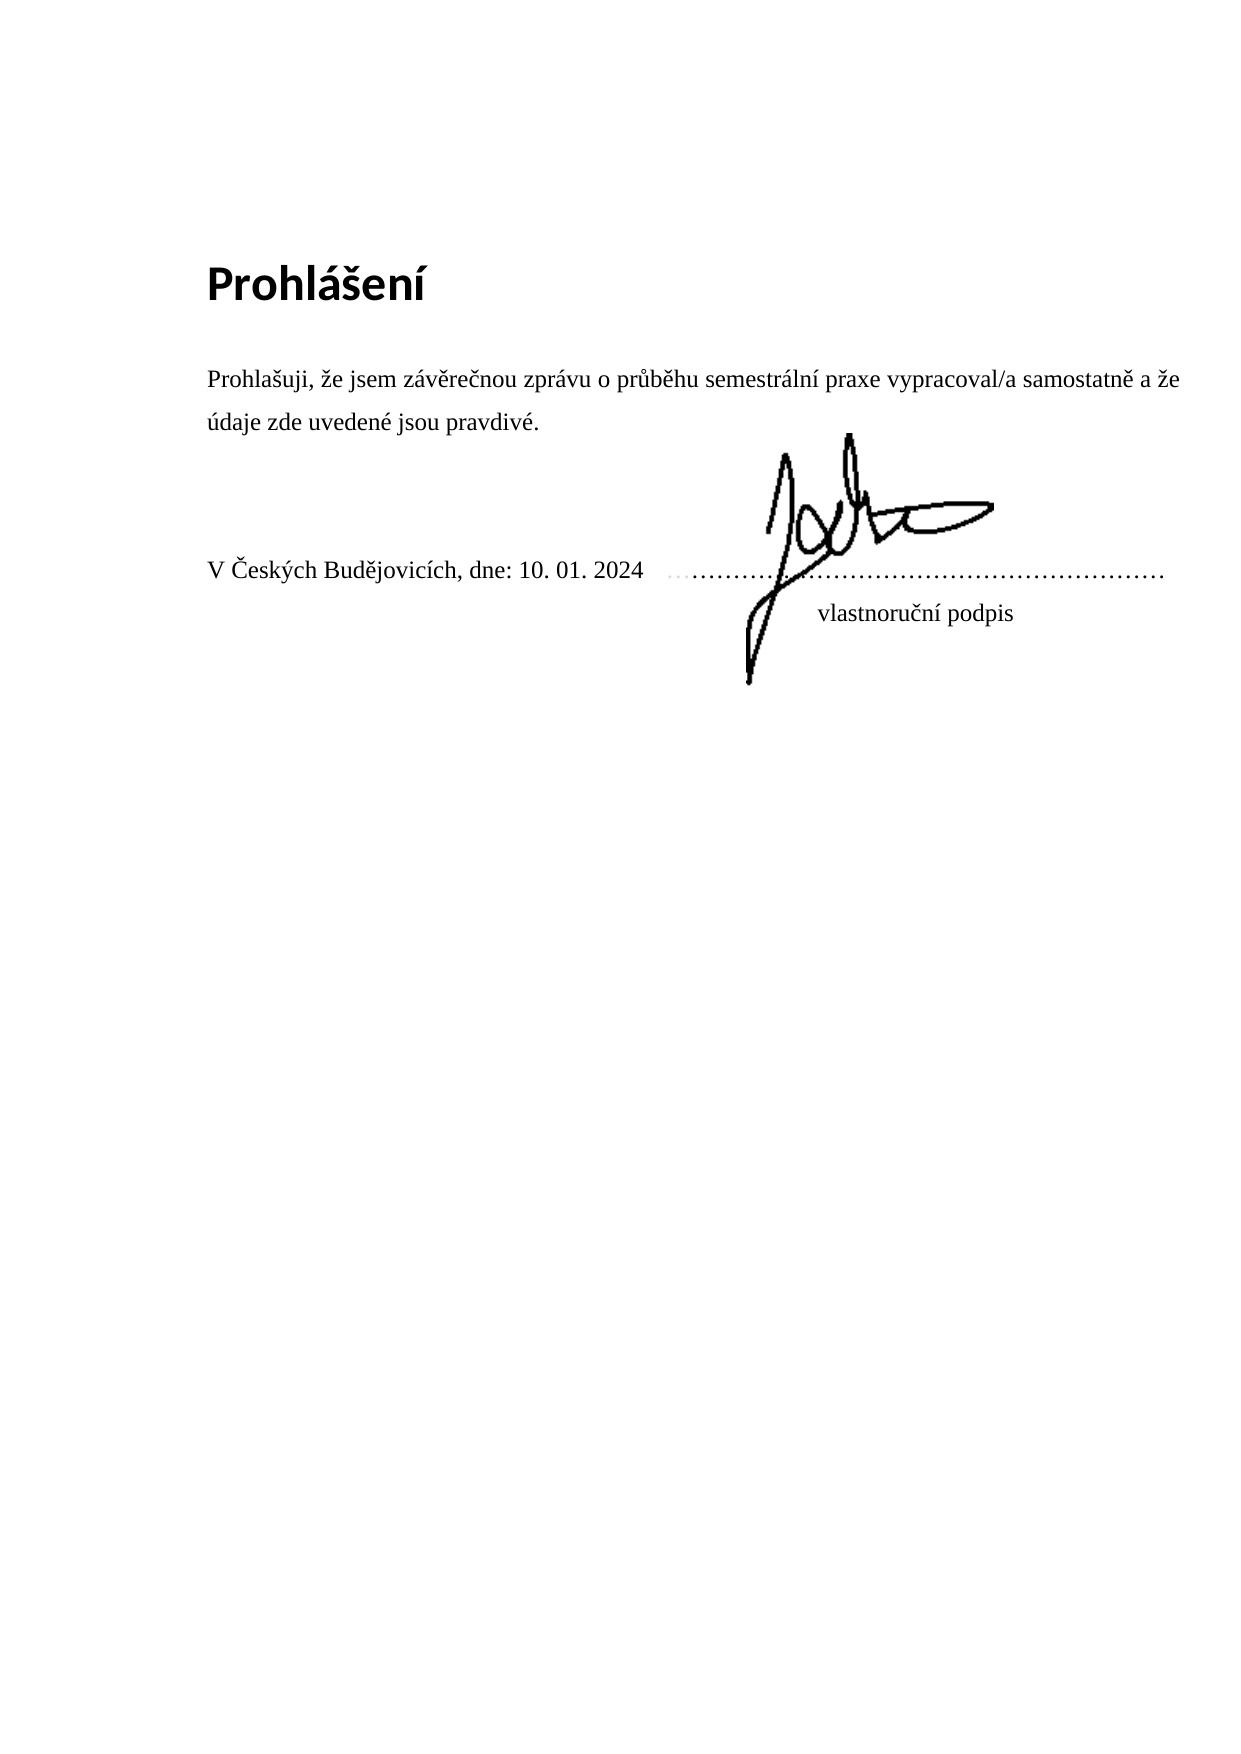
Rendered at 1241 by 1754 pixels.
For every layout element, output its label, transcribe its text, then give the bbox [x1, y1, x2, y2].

picture [746, 433, 994, 687]
text Prohlášení [207, 252, 1181, 313]
text V Českých Budějovicích, dne: 10. 01. 2024 …………………………………………………… vlastnoruční podpis [207, 555, 746, 627]
text V Českých Budějovicích, dne: 10. 01. 2024 …………………………………………………… vlastnoruční podpis [994, 555, 1181, 627]
text Prohlašuji, že jsem závěrečnou zprávu o průběhu semestrální praxe vypracoval/a samostatně a že údaje zde uvedené jsou pravdivé. [207, 364, 1181, 436]
